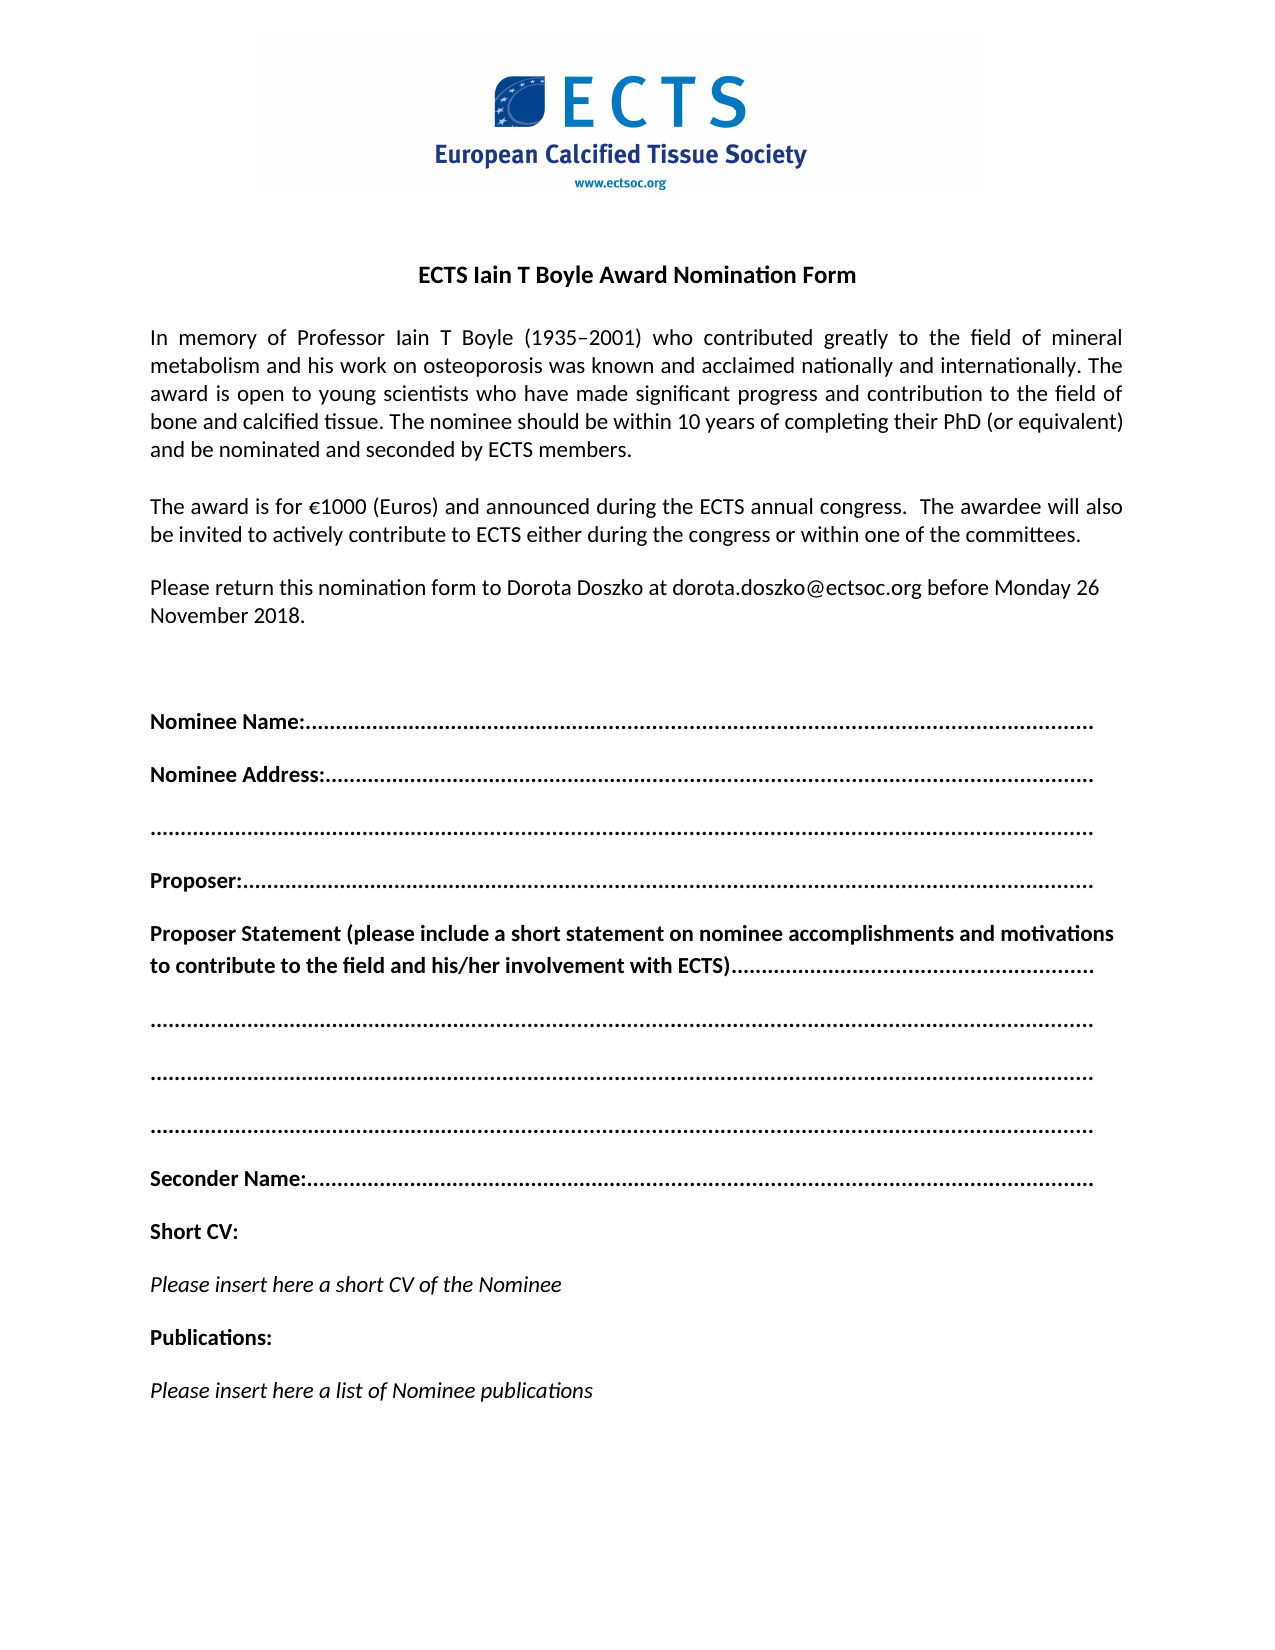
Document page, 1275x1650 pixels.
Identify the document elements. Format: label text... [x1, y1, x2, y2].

text Publications: [150, 1323, 1125, 1351]
text Proposer Statement (please include a short statement on nominee accomplishments and motivations to contribute to the field and his/her involvement with ECTS) [150, 919, 1125, 980]
text In memory of Professor Iain T Boyle (1935–2001) who contributed greatly to the field of mineral metabolism and his work on osteoporosis was known and acclaimed nationally and internationally. The award is open to young scientists who have made significant progress and contribution to the field of bone and calcified tissue. The nominee should be within 10 years of completing their PhD (or equivalent) and be nominated and seconded by ECTS members. [150, 323, 1125, 463]
text Please return this nomination form to Dorota Doszko at dorota.doszko@ectsoc.org before Monday 26 November 2018. [150, 573, 1125, 629]
text Nominee Name: [150, 707, 1125, 735]
text Proposer: [150, 866, 1125, 894]
text Please insert here a short CV of the Nominee [150, 1270, 1125, 1298]
text The award is for €1000 (Euros) and announced during the ECTS annual congress. The awardee will also be invited to actively contribute to ECTS either during the congress or within one of the committees. [150, 492, 1125, 548]
text ECTS Iain T Boyle Award Nomination Form [150, 259, 1125, 289]
picture [254, 26, 987, 198]
text Please insert here a list of Nominee publications [150, 1376, 1125, 1404]
text Short CV: [150, 1217, 1125, 1245]
text Seconder Name: [150, 1164, 1125, 1192]
text Nominee Address: [150, 760, 1125, 788]
